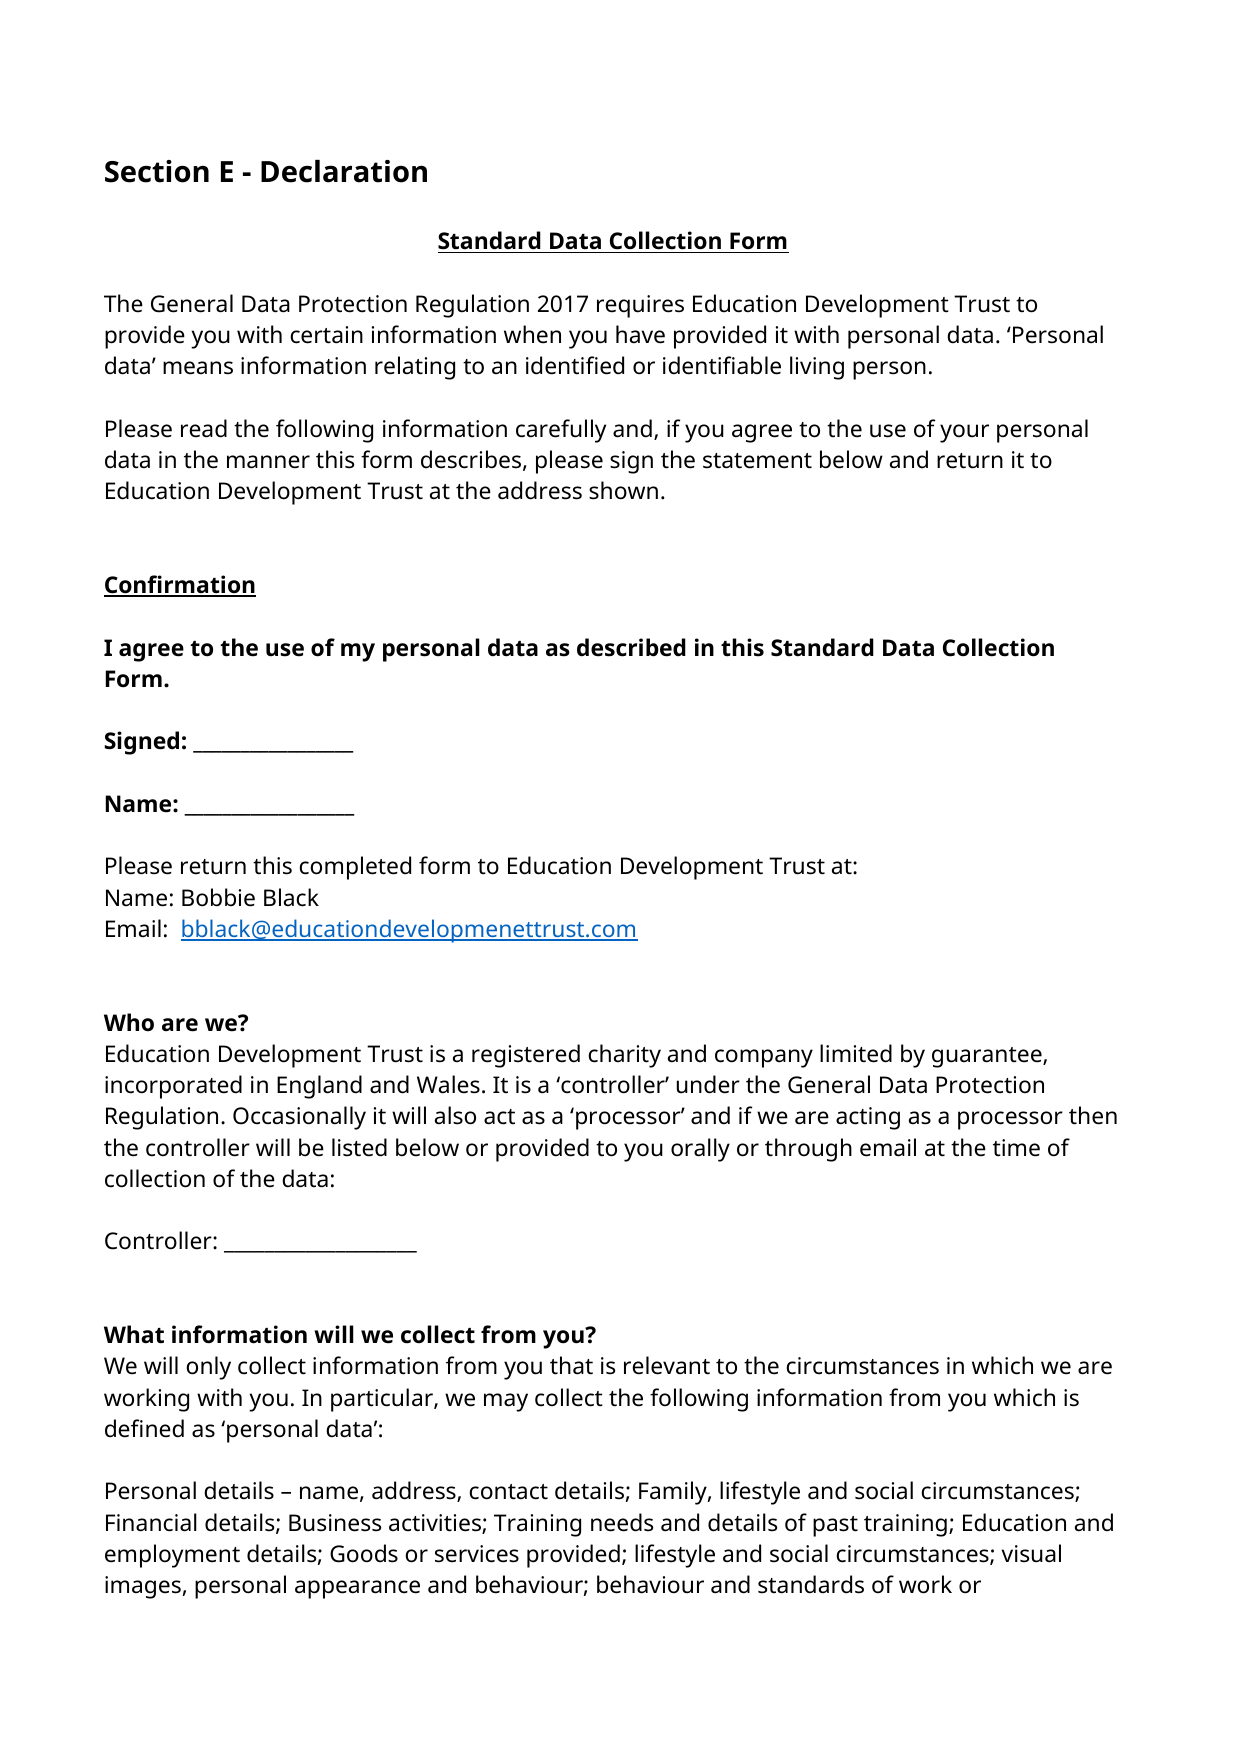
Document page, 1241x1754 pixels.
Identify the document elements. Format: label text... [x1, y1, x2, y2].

text Who are we? [103, 1007, 1122, 1038]
text Confirmation [103, 569, 1122, 600]
text Please return this completed form to Education Development Trust at: [103, 850, 1122, 882]
text We will only collect information from you that is relevant to the circumstances in which we are working with you. In particular, we may collect the following information from you which is defined as ‘personal data’: [103, 1350, 1122, 1444]
text What information will we collect from you? [103, 1319, 1122, 1350]
text Name: __________________ [103, 788, 1122, 819]
text Controller: ___________________ [103, 1225, 1122, 1257]
text Education Development Trust is a registered charity and company limited by guarantee, incorporated in England and Wales. It is a ‘controller’ under the General Data Protection Regulation. Occasionally it will also act as a ‘processor’ and if we are acting as a processor then the controller will be listed below or provided to you orally or through email at the time of collection of the data: [103, 1038, 1122, 1194]
text Section E - Declaration [103, 150, 1122, 191]
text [103, 1475, 1122, 1600]
text I agree to the use of my personal data as described in this Standard Data Collection Form. [103, 632, 1122, 694]
text The General Data Protection Regulation 2017 requires Education Development Trust to provide you with certain information when you have provided it with personal data. ‘Personal data’ means information relating to an identified or identifiable living person. [103, 288, 1122, 382]
text Signed: _________________ [103, 725, 1122, 757]
text Please read the following information carefully and, if you agree to the use of your personal data in the manner this form describes, please sign the statement below and return it to Education Development Trust at the address shown. [103, 413, 1122, 507]
text Email: bblack@educationdevelopmenettrust.com [103, 913, 1122, 944]
text Name: Bobbie Black [103, 882, 1122, 913]
text Standard Data Collection Form [103, 225, 1122, 257]
